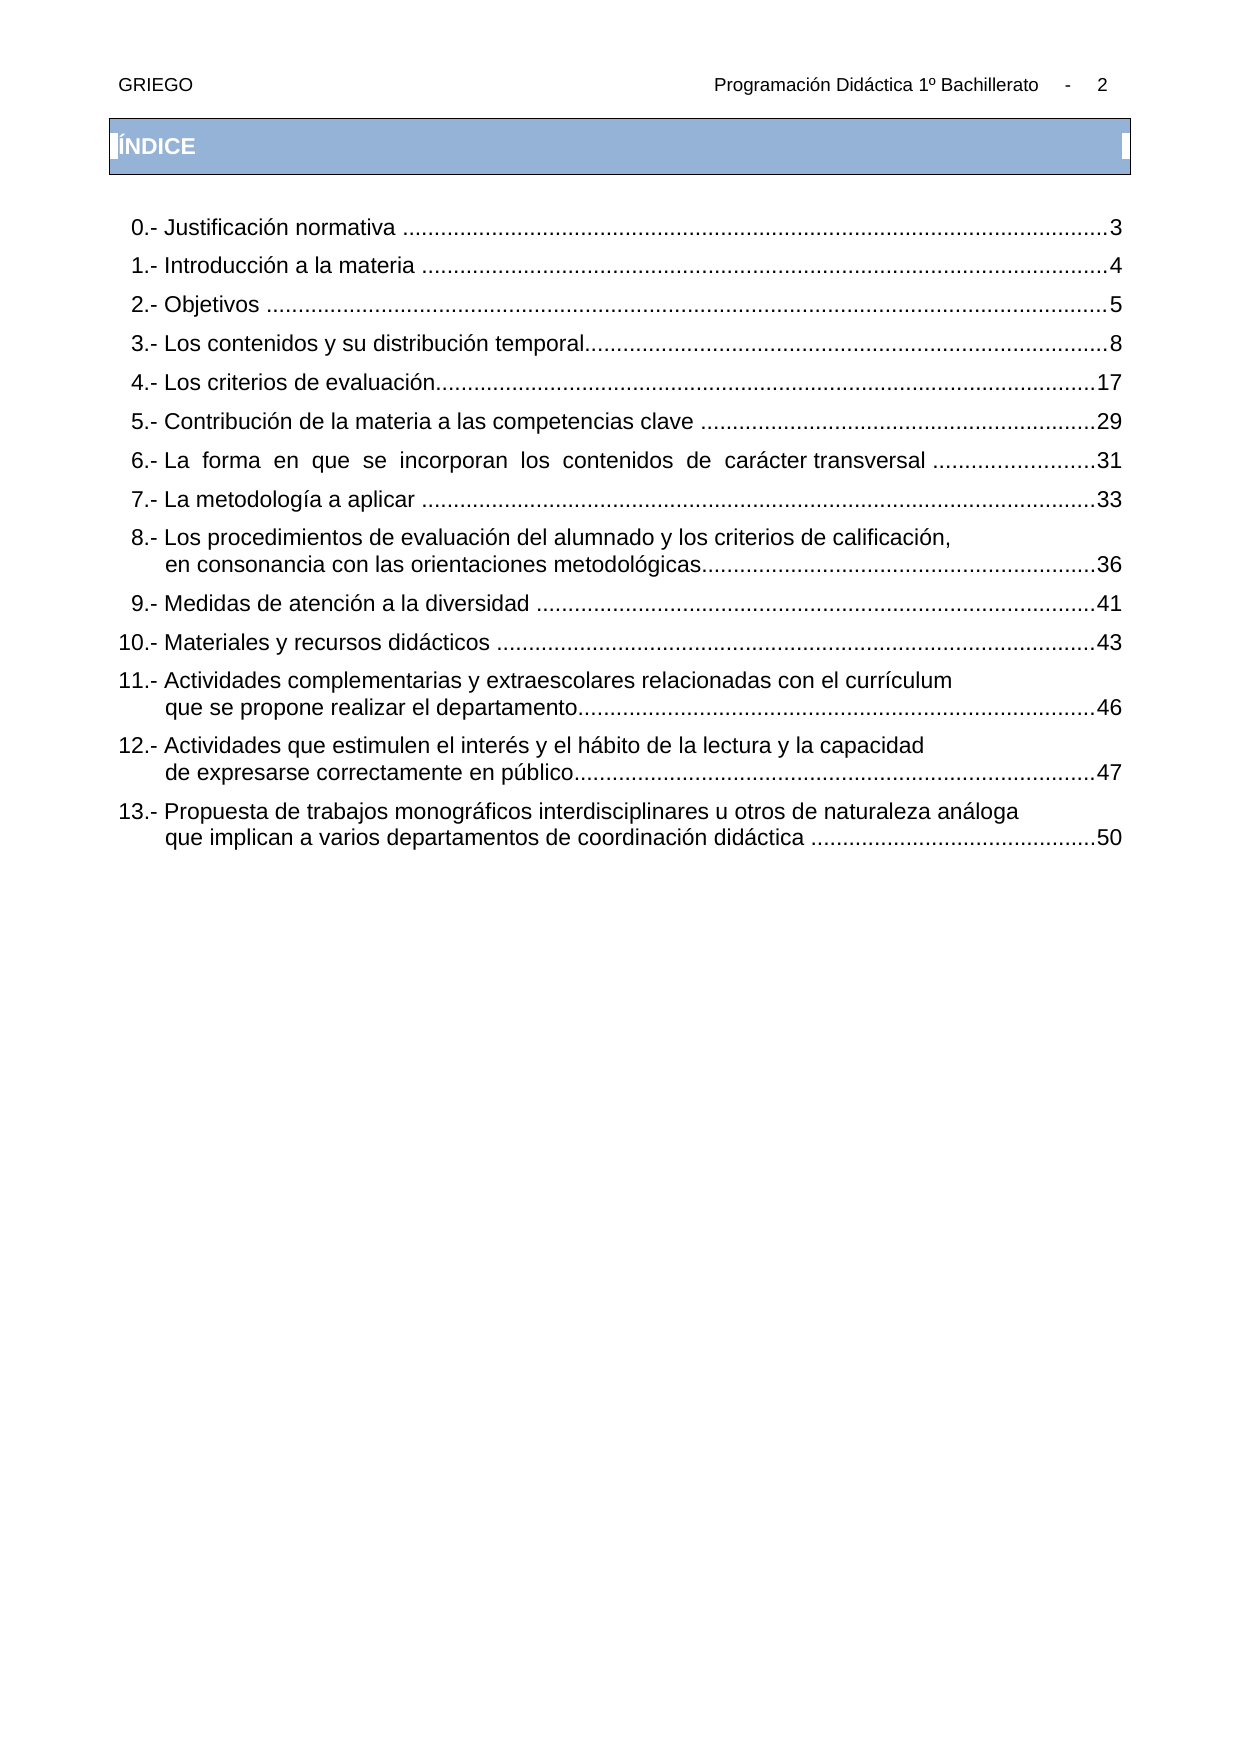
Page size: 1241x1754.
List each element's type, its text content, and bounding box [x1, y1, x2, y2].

text 1.- Introducción a la materia 4 [118, 252, 1126, 279]
text ÍNDICE [118, 133, 1122, 156]
text 7.- La metodología a aplicar 33 [118, 486, 1126, 512]
text 13.- Propuesta de trabajos monográficos interdisciplinares u otros de naturaleza análoga que implican a varios departamentos de coordinación didáctica 50 [118, 798, 1126, 850]
text 3.- Los contenidos y su distribución temporal 8 [118, 330, 1126, 356]
text 6.- La forma en que se incorporan los contenidos de carácter transversal 31 [118, 447, 1126, 473]
text 0.- Justificación normativa 3 [118, 213, 1126, 240]
text 4.- Los criterios de evaluación 17 [118, 369, 1126, 395]
text 5.- Contribución de la materia a las competencias clave 29 [118, 408, 1126, 434]
text 9.- Medidas de atención a la diversidad 41 [118, 589, 1126, 616]
text 10.- Materiales y recursos didácticos 43 [118, 628, 1126, 655]
text 11.- Actividades complementarias y extraescolares relacionadas con el currículum que se propone realizar el departamento 46 [118, 667, 1126, 720]
text 12.- Actividades que estimulen el interés y el hábito de la lectura y la capacidad de expresarse correctamente en público 47 [118, 732, 1126, 785]
text 8.- Los procedimientos de evaluación del alumnado y los criterios de calificación, en consonancia con las orientaciones metodológicas 36 [118, 524, 1126, 577]
text 2.- Objetivos 5 [118, 291, 1126, 318]
